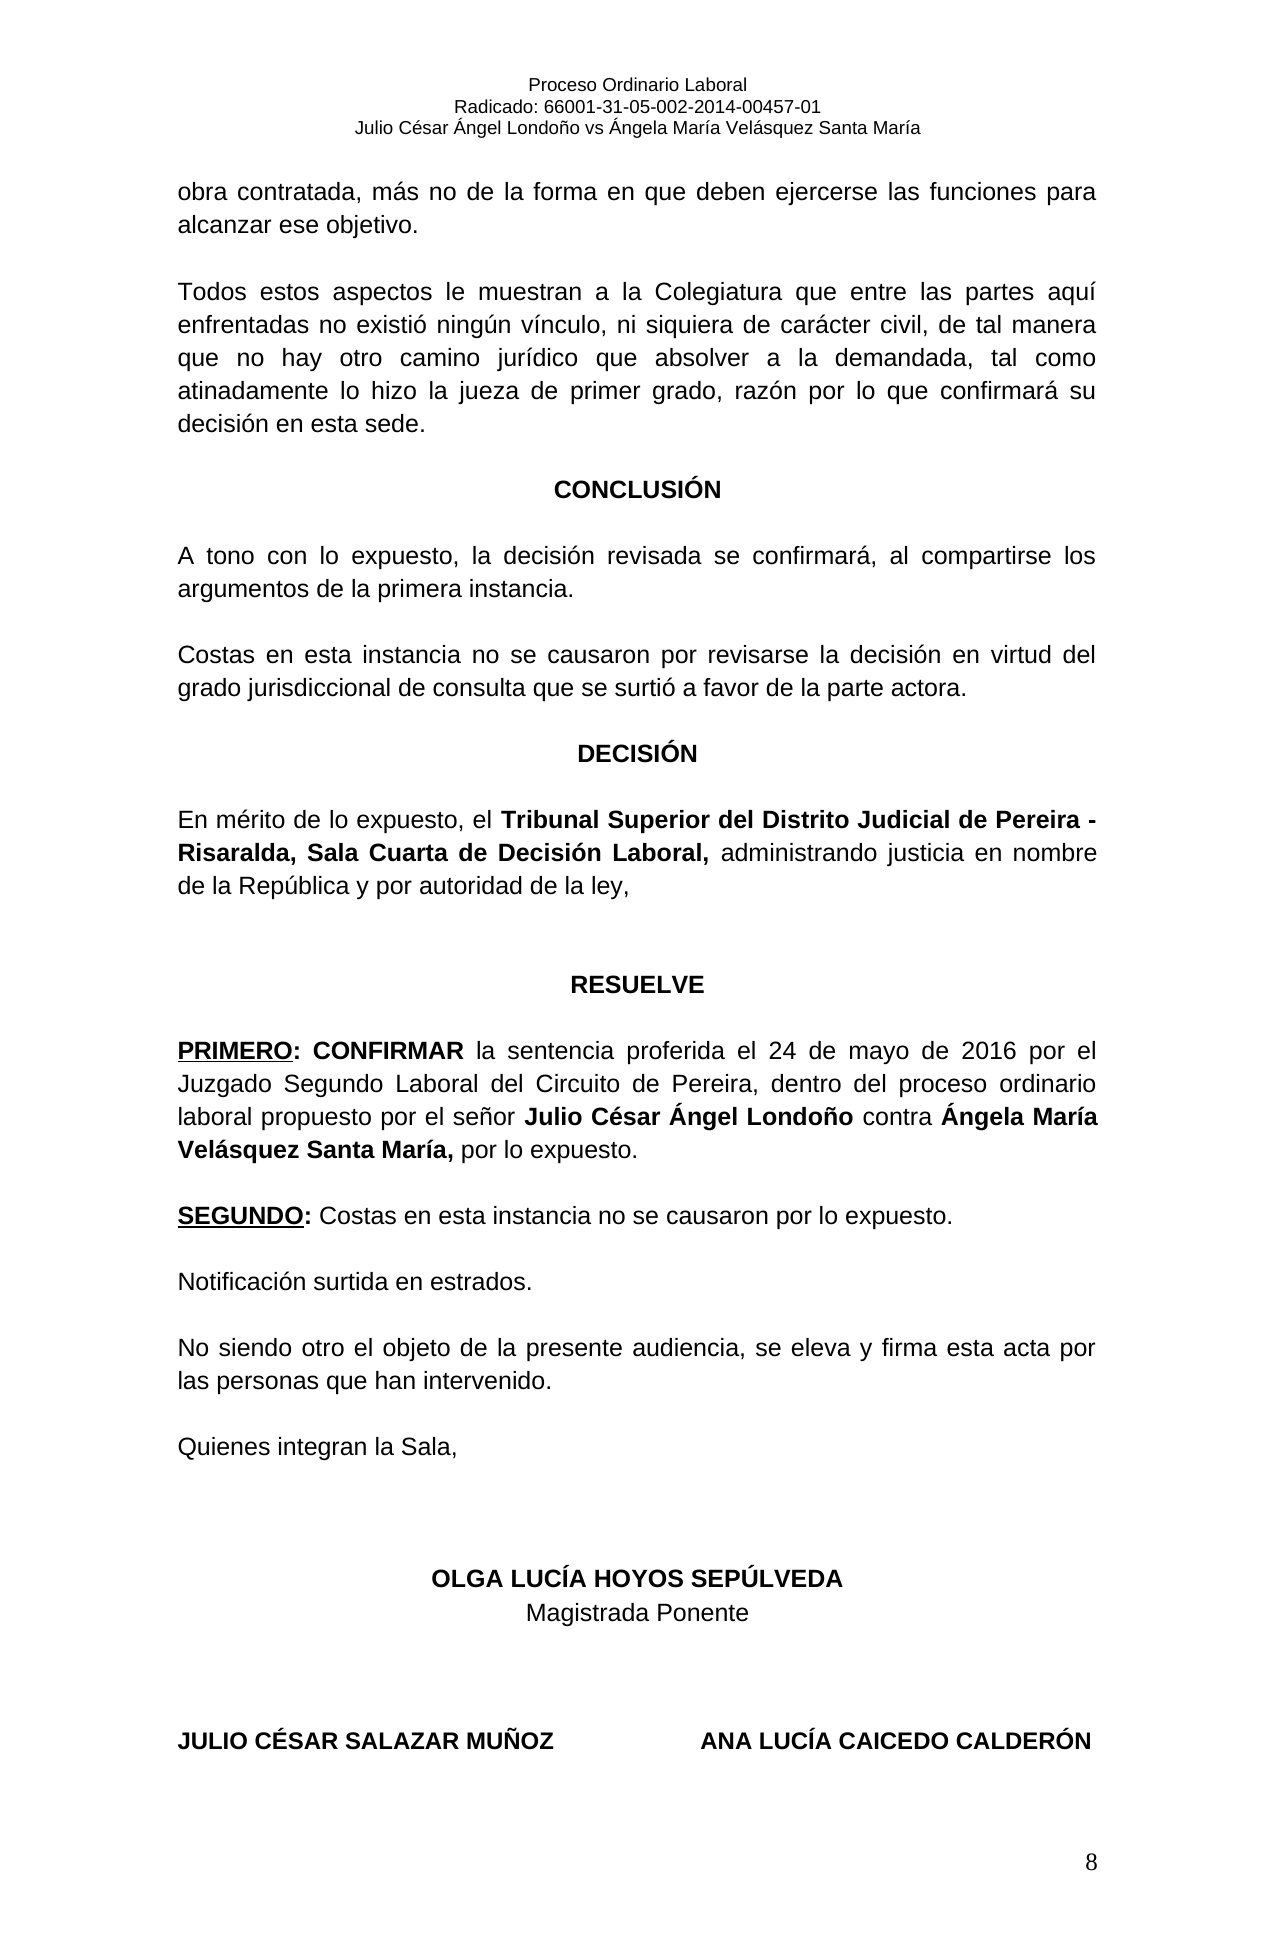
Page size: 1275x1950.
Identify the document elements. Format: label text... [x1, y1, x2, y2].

text RESUELVE [177, 970, 1098, 999]
text Quienes integran la Sala, [177, 1432, 1098, 1461]
text A tono con lo expuesto, la decisión revisada se confirmará, al compartirse los argumentos de la primera instancia. [177, 541, 1098, 603]
text Notificación surtida en estrados. [177, 1267, 1098, 1296]
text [177, 177, 1098, 239]
list En mérito de lo expuesto, el Tribunal Superior del Distrito Judicial de Pereira - Risaralda, Sala Cuarta de Decisión Laboral, administrando justicia en nombre de la República y por autoridad de la ley, [177, 805, 1098, 900]
text OLGA LUCÍA HOYOS SEPÚLVEDA [177, 1564, 1098, 1593]
text Todos estos aspectos le muestran a la Colegiatura que entre las partes aquí enfrentadas no existió ningún vínculo, ni siquiera de carácter civil, de tal manera que no hay otro camino jurídico que absolver a la demandada, tal como atinadamente lo hizo la jueza de primer grado, razón por lo que confirmará su decisión en esta sede. [177, 277, 1098, 437]
text PRIMERO: CONFIRMAR la sentencia proferida el 24 de mayo de 2016 por el Juzgado Segundo Laboral del Circuito de Pereira, dentro del proceso ordinario laboral propuesto por el señor Julio César Ángel Londoño contra Ángela María Velásquez Santa María, por lo expuesto. [177, 1036, 1098, 1164]
text DECISIÓN [177, 739, 1098, 768]
text No siendo otro el objeto de la presente audiencia, se eleva y firma esta acta por las personas que han intervenido. [177, 1333, 1098, 1395]
text Magistrada Ponente [177, 1597, 1098, 1626]
text Costas en esta instancia no se causaron por revisarse la decisión en virtud del grado jurisdiccional de consulta que se surtió a favor de la parte actora. [177, 640, 1098, 702]
text CONCLUSIÓN [177, 475, 1098, 503]
text JULIO CÉSAR SALAZAR MUÑOZ ANA LUCÍA CAICEDO CALDERÓN [177, 1727, 1098, 1754]
text SEGUNDO: Costas en esta instancia no se causaron por lo expuesto. [177, 1201, 1098, 1230]
